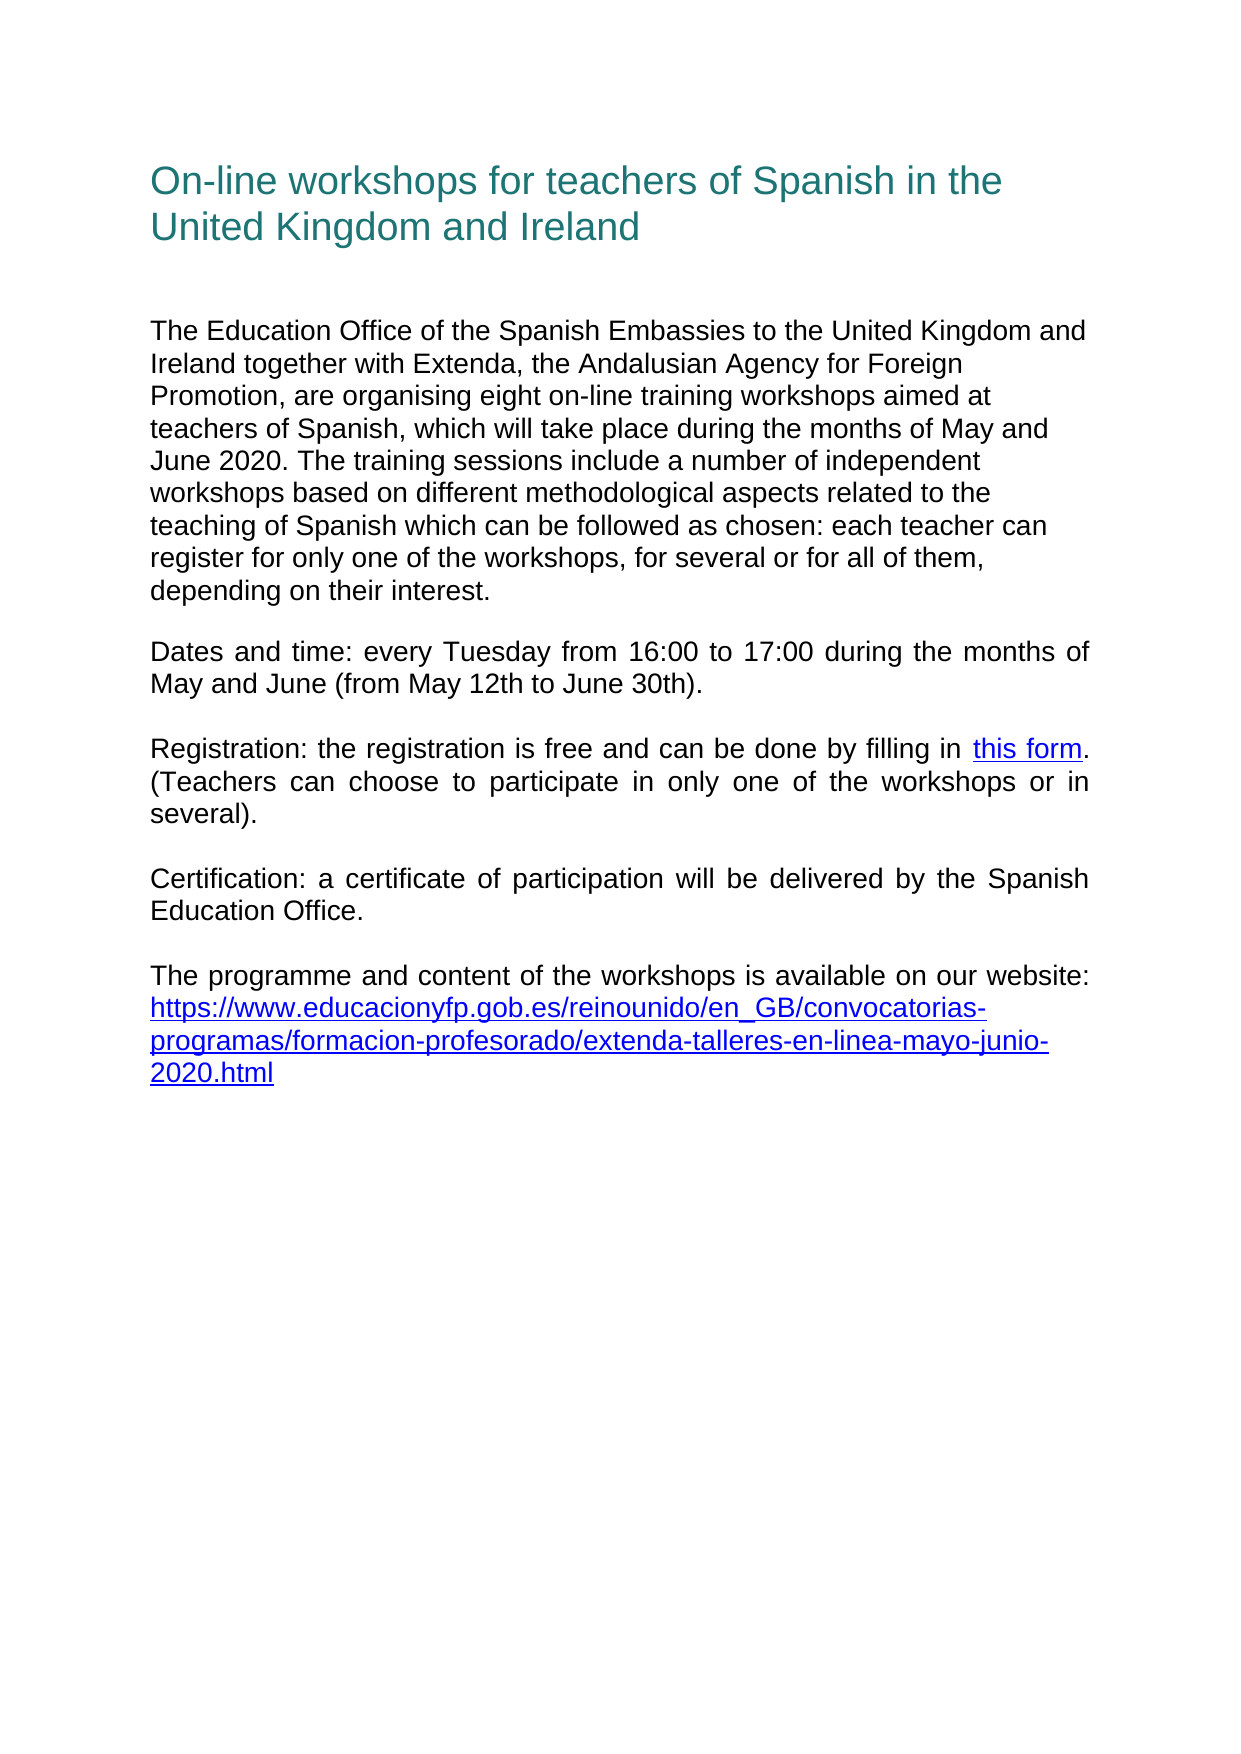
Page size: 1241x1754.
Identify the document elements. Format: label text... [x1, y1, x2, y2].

text Dates and time: every Tuesday from 16:00 to 17:00 during the months of May and June (from May 12th to June 30th). [150, 635, 1090, 700]
text The programme and content of the workshops is available on our website: https://www.educacionyfp.gob.es/reinounido/en_GB/convocatorias-programas/formacion-profesorado/extenda-talleres-en-linea-mayo-junio-2020.html [150, 959, 1090, 1089]
text Certification: a certificate of participation will be delivered by the Spanish Education Office. [150, 862, 1090, 927]
text The Education Office of the Spanish Embassies to the United Kingdom and Ireland together with Extenda, the Andalusian Agency for Foreign Promotion, are organising eight on-line training workshops aimed at teachers of Spanish, which will take place during the months of May and June 2020. The training sessions include a number of independent workshops based on different methodological aspects related to the teaching of Spanish which can be followed as chosen: each teacher can register for only one of the workshops, for several or for all of them, depending on their interest. [150, 314, 1090, 606]
subtitle On-line workshops for teachers of Spanish in the United Kingdom and Ireland [150, 157, 1090, 249]
text Registration: the registration is free and can be done by filling in this form. (Teachers can choose to participate in only one of the workshops or in several). [150, 732, 1090, 829]
